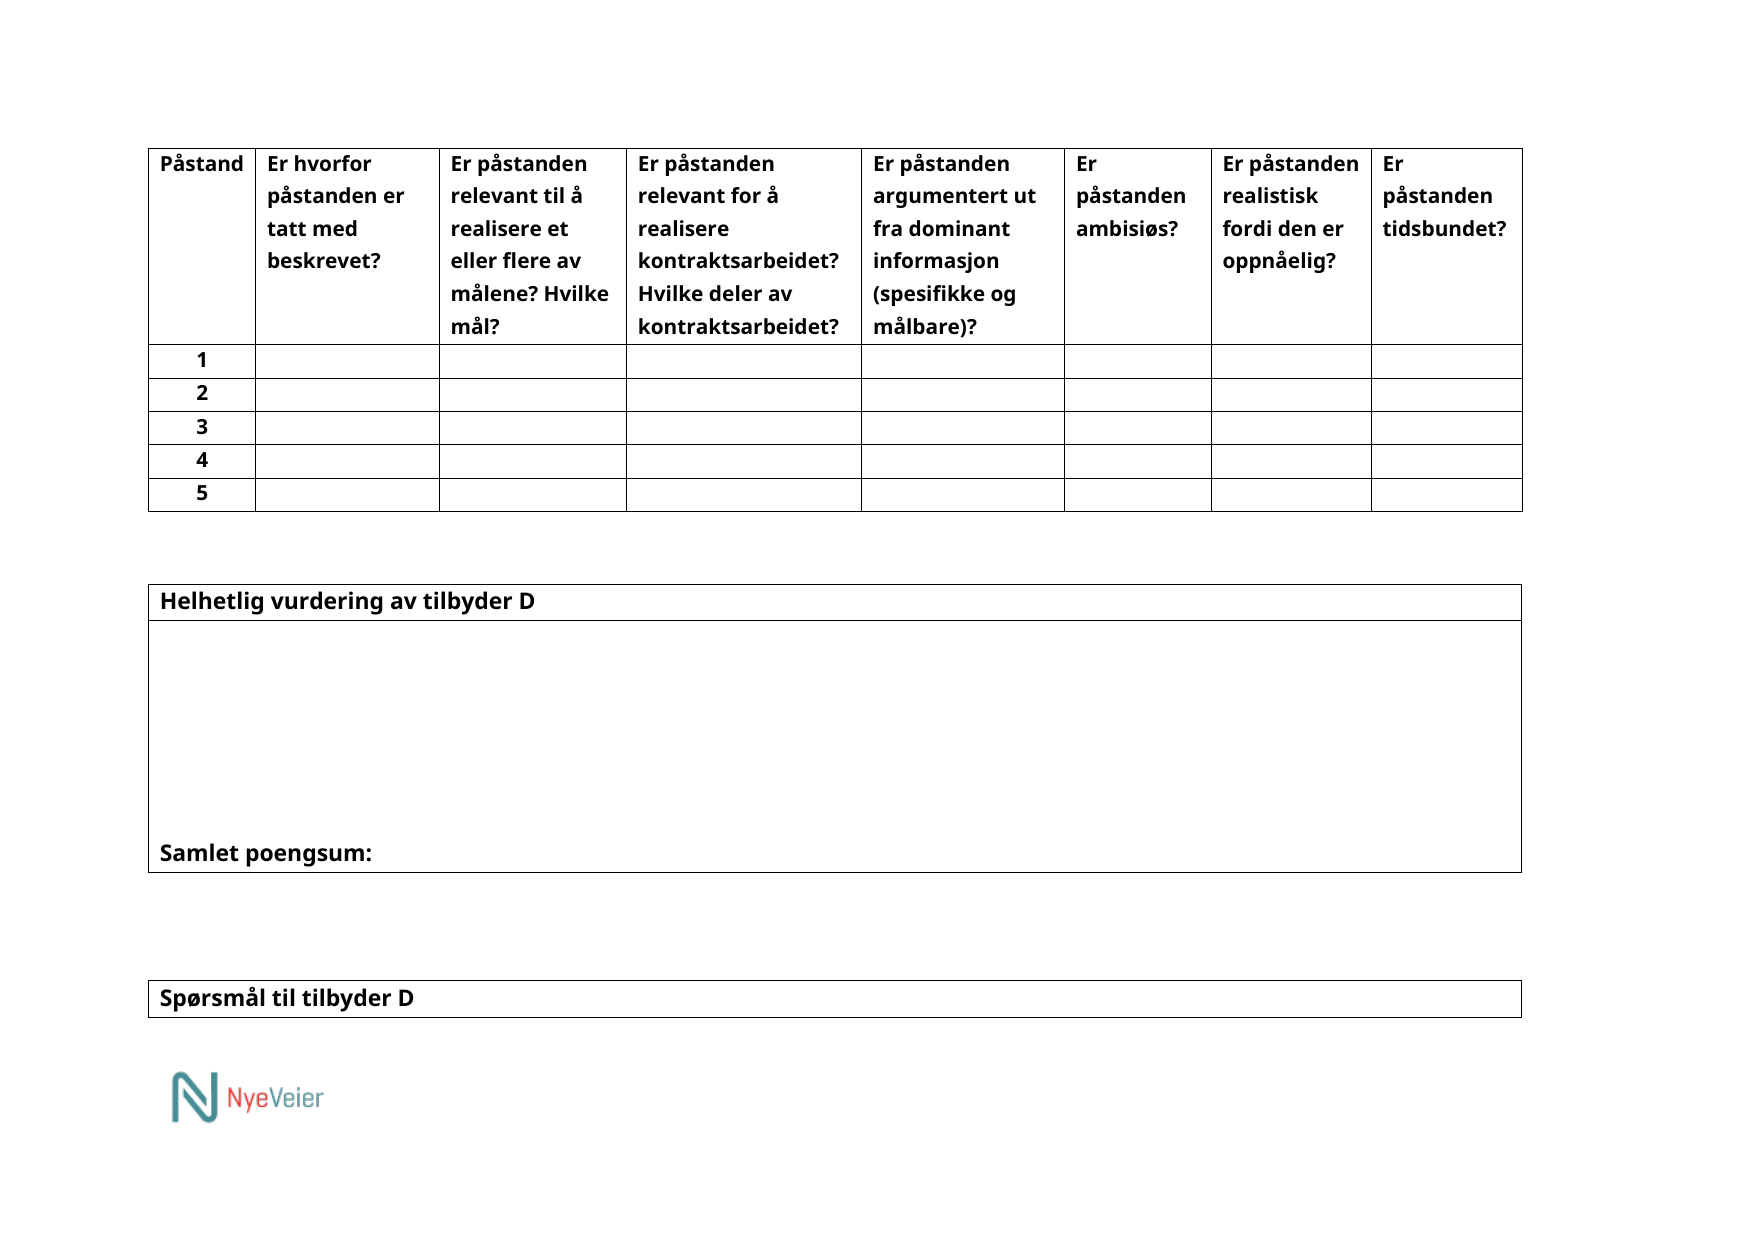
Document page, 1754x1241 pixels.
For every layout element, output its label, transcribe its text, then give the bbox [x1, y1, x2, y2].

table_cell [862, 412, 1064, 444]
table_header Er påstanden relevant til å realisere et eller flere av målene? Hvilke mål? [440, 149, 626, 344]
table_cell [256, 379, 439, 411]
table_cell [1065, 479, 1211, 511]
table_cell [1212, 379, 1371, 411]
table_cell Samlet poengsum: [149, 621, 1521, 872]
table_cell [1212, 412, 1371, 444]
table_cell [440, 412, 626, 444]
table_cell 5 [149, 479, 255, 511]
table_cell [1065, 379, 1211, 411]
table_cell [1372, 445, 1522, 477]
table_header Er påstanden relevant for å realisere kontraktsarbeidet? Hvilke deler av kontraktsarbeidet? [627, 149, 861, 344]
table_cell [1372, 379, 1522, 411]
table_cell [1212, 345, 1371, 377]
table_cell [256, 445, 439, 477]
table_header Påstand [149, 149, 255, 344]
table_cell [256, 345, 439, 377]
table_cell [1065, 345, 1211, 377]
table_cell [1212, 479, 1371, 511]
table_cell [627, 479, 861, 511]
table_cell [862, 345, 1064, 377]
table_cell 3 [149, 412, 255, 444]
table_cell 1 [149, 345, 255, 377]
table_cell [1372, 479, 1522, 511]
table_cell [627, 379, 861, 411]
table_cell [440, 379, 626, 411]
table_header Er hvorfor påstanden er tatt med beskrevet? [256, 149, 439, 344]
table_cell [627, 445, 861, 477]
table_header Er påstanden tidsbundet? [1372, 149, 1522, 344]
table_cell 2 [149, 379, 255, 411]
table_cell 4 [149, 445, 255, 477]
table_cell [627, 345, 861, 377]
table_cell [862, 379, 1064, 411]
table_cell [440, 445, 626, 477]
table_header Er påstanden realistisk fordi den er oppnåelig? [1212, 149, 1371, 344]
table_cell [1065, 445, 1211, 477]
table_cell [440, 479, 626, 511]
table_header Helhetlig vurdering av tilbyder D [149, 585, 1521, 620]
table_cell [627, 412, 861, 444]
table_header Er påstanden ambisiøs? [1065, 149, 1211, 344]
table_header Er påstanden argumentert ut fra dominant informasjon (spesifikke og målbare)? [862, 149, 1064, 344]
table_cell [256, 479, 439, 511]
table_cell [862, 479, 1064, 511]
table_cell [1372, 345, 1522, 377]
table_cell [1372, 412, 1522, 444]
table_header Spørsmål til tilbyder D [149, 981, 1521, 1017]
table_cell [440, 345, 626, 377]
table_cell [256, 412, 439, 444]
table_cell [1212, 445, 1371, 477]
table_cell [862, 445, 1064, 477]
table_cell [1065, 412, 1211, 444]
